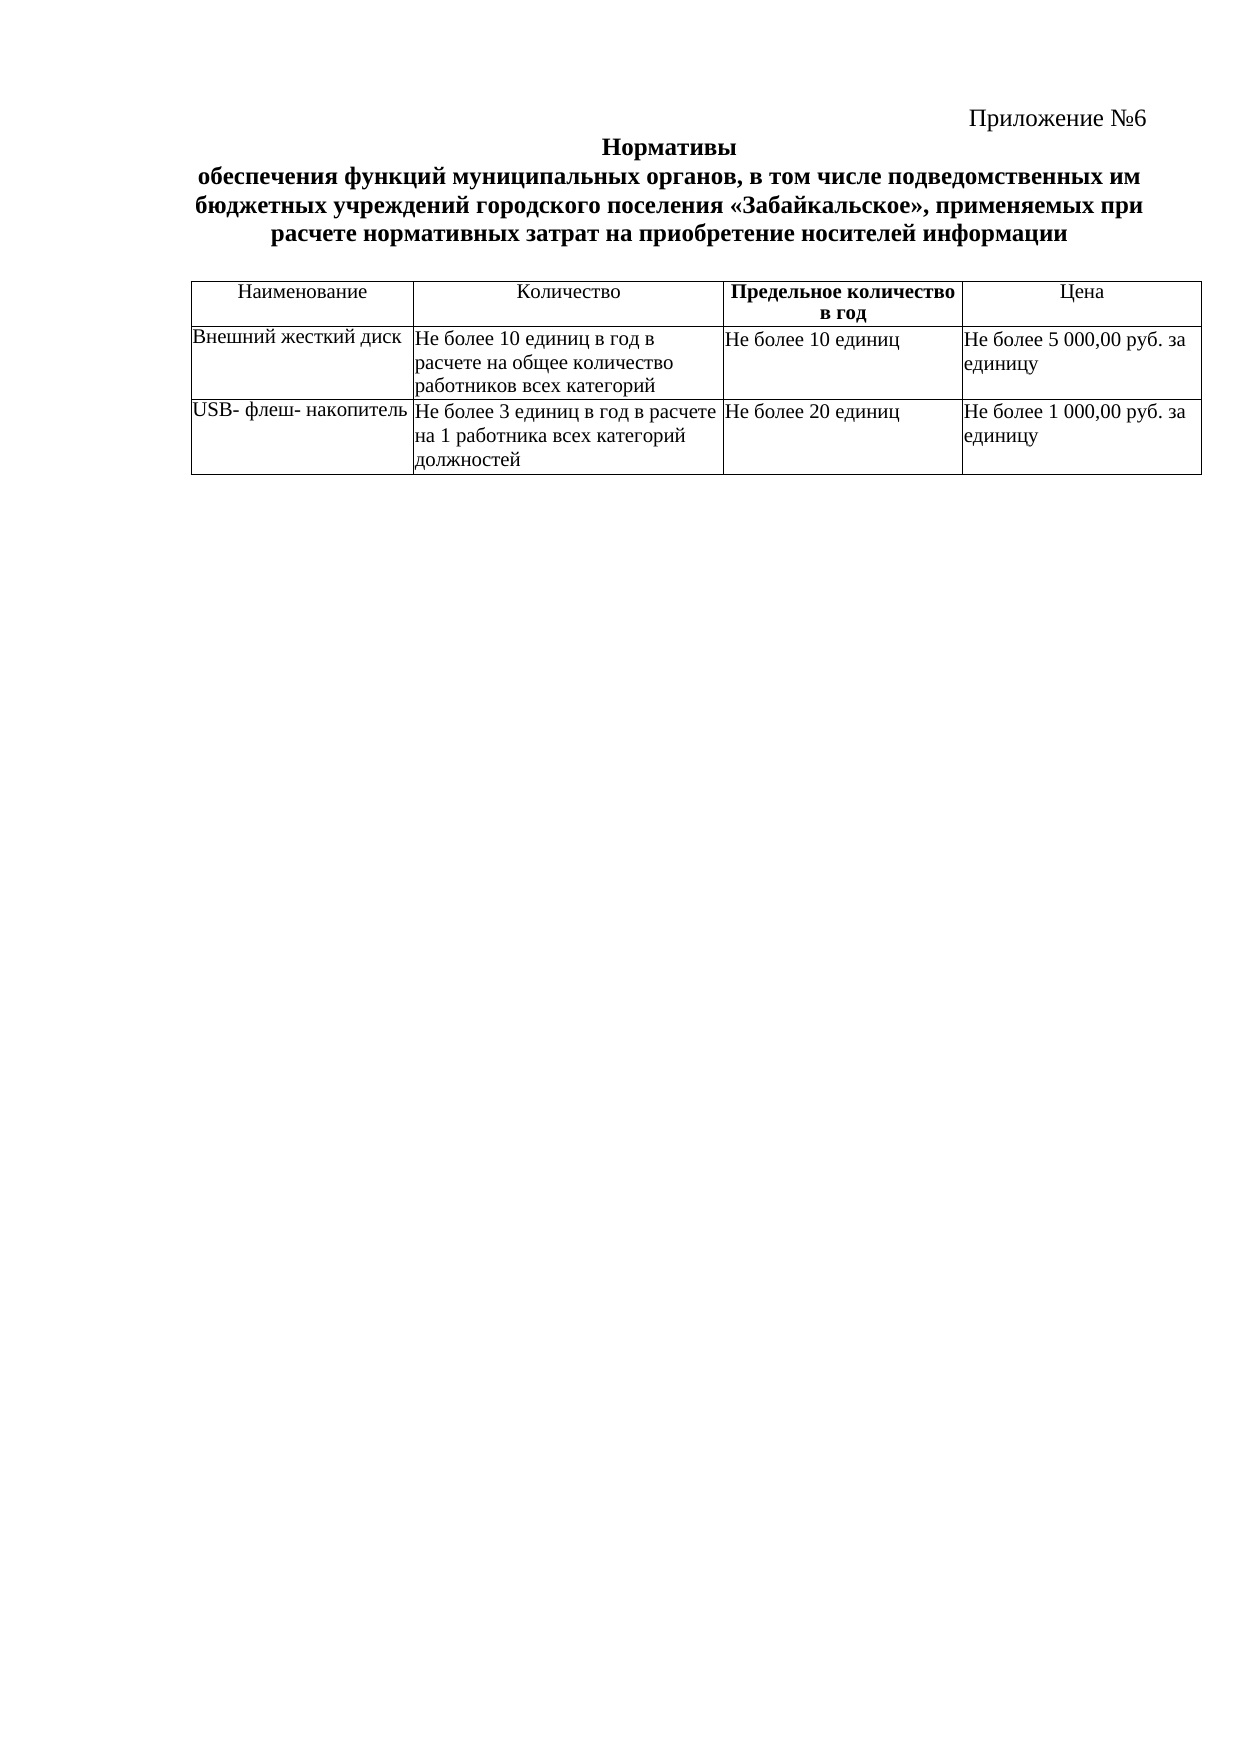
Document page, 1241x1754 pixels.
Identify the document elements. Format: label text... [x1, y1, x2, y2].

table_cell Не более 5 000,00 руб. за единицу [963, 327, 1201, 398]
table_cell USB- флеш- накопитель [192, 400, 413, 474]
text Приложение №6 [192, 103, 1146, 132]
table_cell Не более 3 единиц в год в расчете на 1 работника всех категорий должностей [414, 400, 723, 474]
table_cell Не более 1 000,00 руб. за единицу [963, 400, 1201, 474]
table_cell Не более 10 единиц в год в расчете на общее количество работников всех категорий должностей [414, 327, 723, 398]
table_cell Не более 10 единиц [724, 327, 962, 398]
table_cell Внешний жесткий диск [192, 327, 413, 398]
table_header Количество [414, 282, 723, 326]
table_header Предельное количество в год [724, 282, 962, 326]
table_header Наименование [192, 282, 413, 326]
table_cell Не более 20 единиц [724, 400, 962, 474]
text обеспечения функций муниципальных органов, в том числе подведомственных им бюджетных учреждений городского поселения «Забайкальское», применяемых при расчете нормативных затрат на приобретение носителей информации [192, 161, 1146, 247]
table_header Цена [963, 282, 1201, 326]
text Нормативы [192, 132, 1146, 161]
